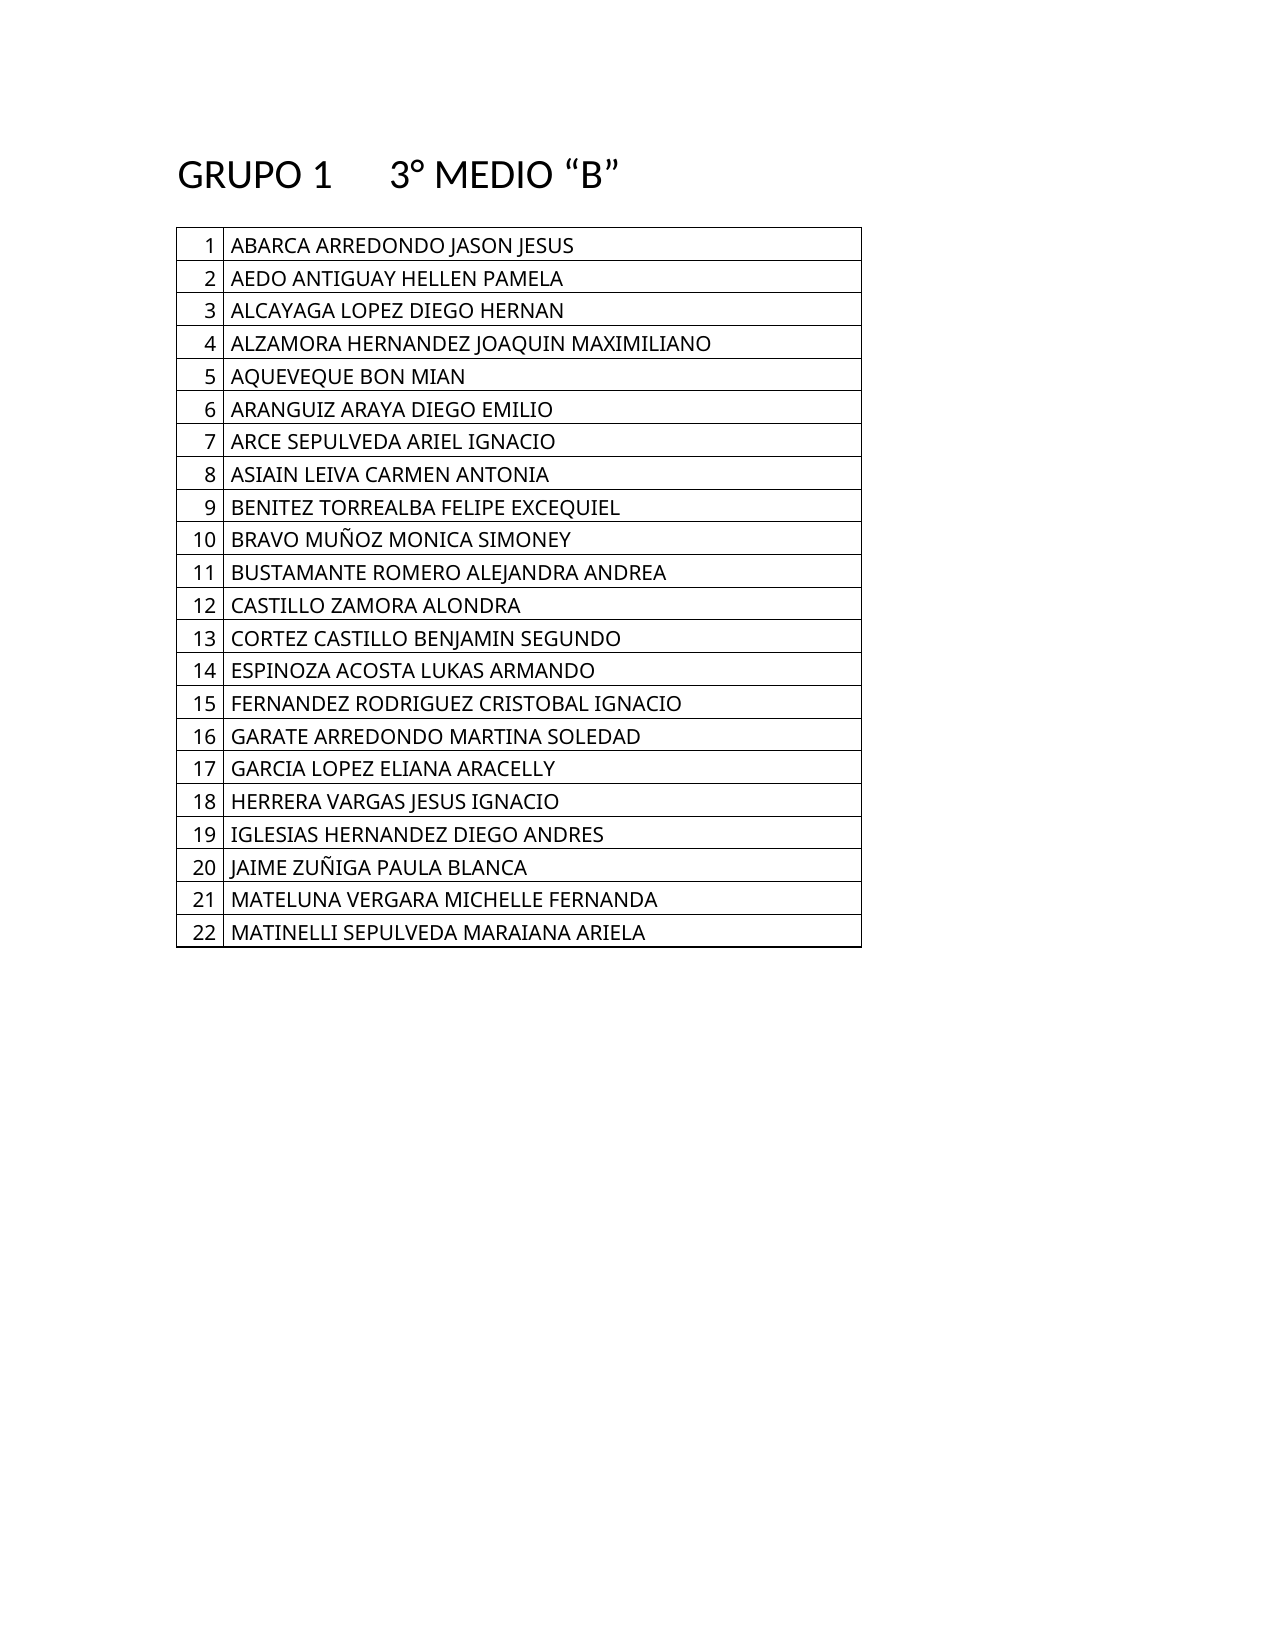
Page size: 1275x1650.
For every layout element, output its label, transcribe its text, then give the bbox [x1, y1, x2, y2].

table_cell ARANGUIZ ARAYA DIEGO EMILIO [224, 391, 861, 423]
table_cell MATELUNA VERGARA MICHELLE FERNANDA [224, 882, 861, 914]
table_cell GARCIA LOPEZ ELIANA ARACELLY [224, 751, 861, 783]
table_cell 4 [177, 326, 223, 358]
table_cell JAIME ZUÑIGA PAULA BLANCA [224, 849, 861, 881]
table_cell IGLESIAS HERNANDEZ DIEGO ANDRES [224, 817, 861, 848]
table_cell AEDO ANTIGUAY HELLEN PAMELA [224, 261, 861, 292]
text GRUPO 1 3° MEDIO “B” [177, 148, 1098, 198]
table_cell ALCAYAGA LOPEZ DIEGO HERNAN [224, 293, 861, 325]
table_cell FERNANDEZ RODRIGUEZ CRISTOBAL IGNACIO [224, 686, 861, 717]
table_cell BENITEZ TORREALBA FELIPE EXCEQUIEL [224, 490, 861, 521]
table_cell 10 [177, 522, 223, 554]
table_cell 11 [177, 555, 223, 587]
table_cell CASTILLO ZAMORA ALONDRA [224, 588, 861, 619]
table_cell 16 [177, 719, 223, 750]
table_cell 9 [177, 490, 223, 521]
table_cell GARATE ARREDONDO MARTINA SOLEDAD [224, 719, 861, 750]
table_cell CORTEZ CASTILLO BENJAMIN SEGUNDO [224, 620, 861, 652]
table_cell 3 [177, 293, 223, 325]
table_cell HERRERA VARGAS JESUS IGNACIO [224, 784, 861, 816]
table_cell ALZAMORA HERNANDEZ JOAQUIN MAXIMILIANO [224, 326, 861, 358]
table_cell 6 [177, 391, 223, 423]
table_cell BRAVO MUÑOZ MONICA SIMONEY [224, 522, 861, 554]
table_cell AQUEVEQUE BON MIAN [224, 359, 861, 390]
table_cell ASIAIN LEIVA CARMEN ANTONIA [224, 457, 861, 488]
table_cell 13 [177, 620, 223, 652]
table_cell 12 [177, 588, 223, 619]
table_cell BUSTAMANTE ROMERO ALEJANDRA ANDREA [224, 555, 861, 587]
table_cell 18 [177, 784, 223, 816]
table_cell MATINELLI SEPULVEDA MARAIANA ARIELA [224, 915, 861, 946]
table_cell 5 [177, 359, 223, 390]
table_cell 14 [177, 653, 223, 685]
table_cell ESPINOZA ACOSTA LUKAS ARMANDO [224, 653, 861, 685]
table_cell 17 [177, 751, 223, 783]
table_cell 20 [177, 849, 223, 881]
table_cell 7 [177, 424, 223, 456]
table_cell 8 [177, 457, 223, 488]
table_cell 22 [177, 915, 223, 946]
table_cell ARCE SEPULVEDA ARIEL IGNACIO [224, 424, 861, 456]
table_cell 21 [177, 882, 223, 914]
table_cell 15 [177, 686, 223, 717]
table_cell 2 [177, 261, 223, 292]
table_header 1 [177, 228, 223, 259]
table_cell 19 [177, 817, 223, 848]
table_header ABARCA ARREDONDO JASON JESUS [224, 228, 861, 259]
